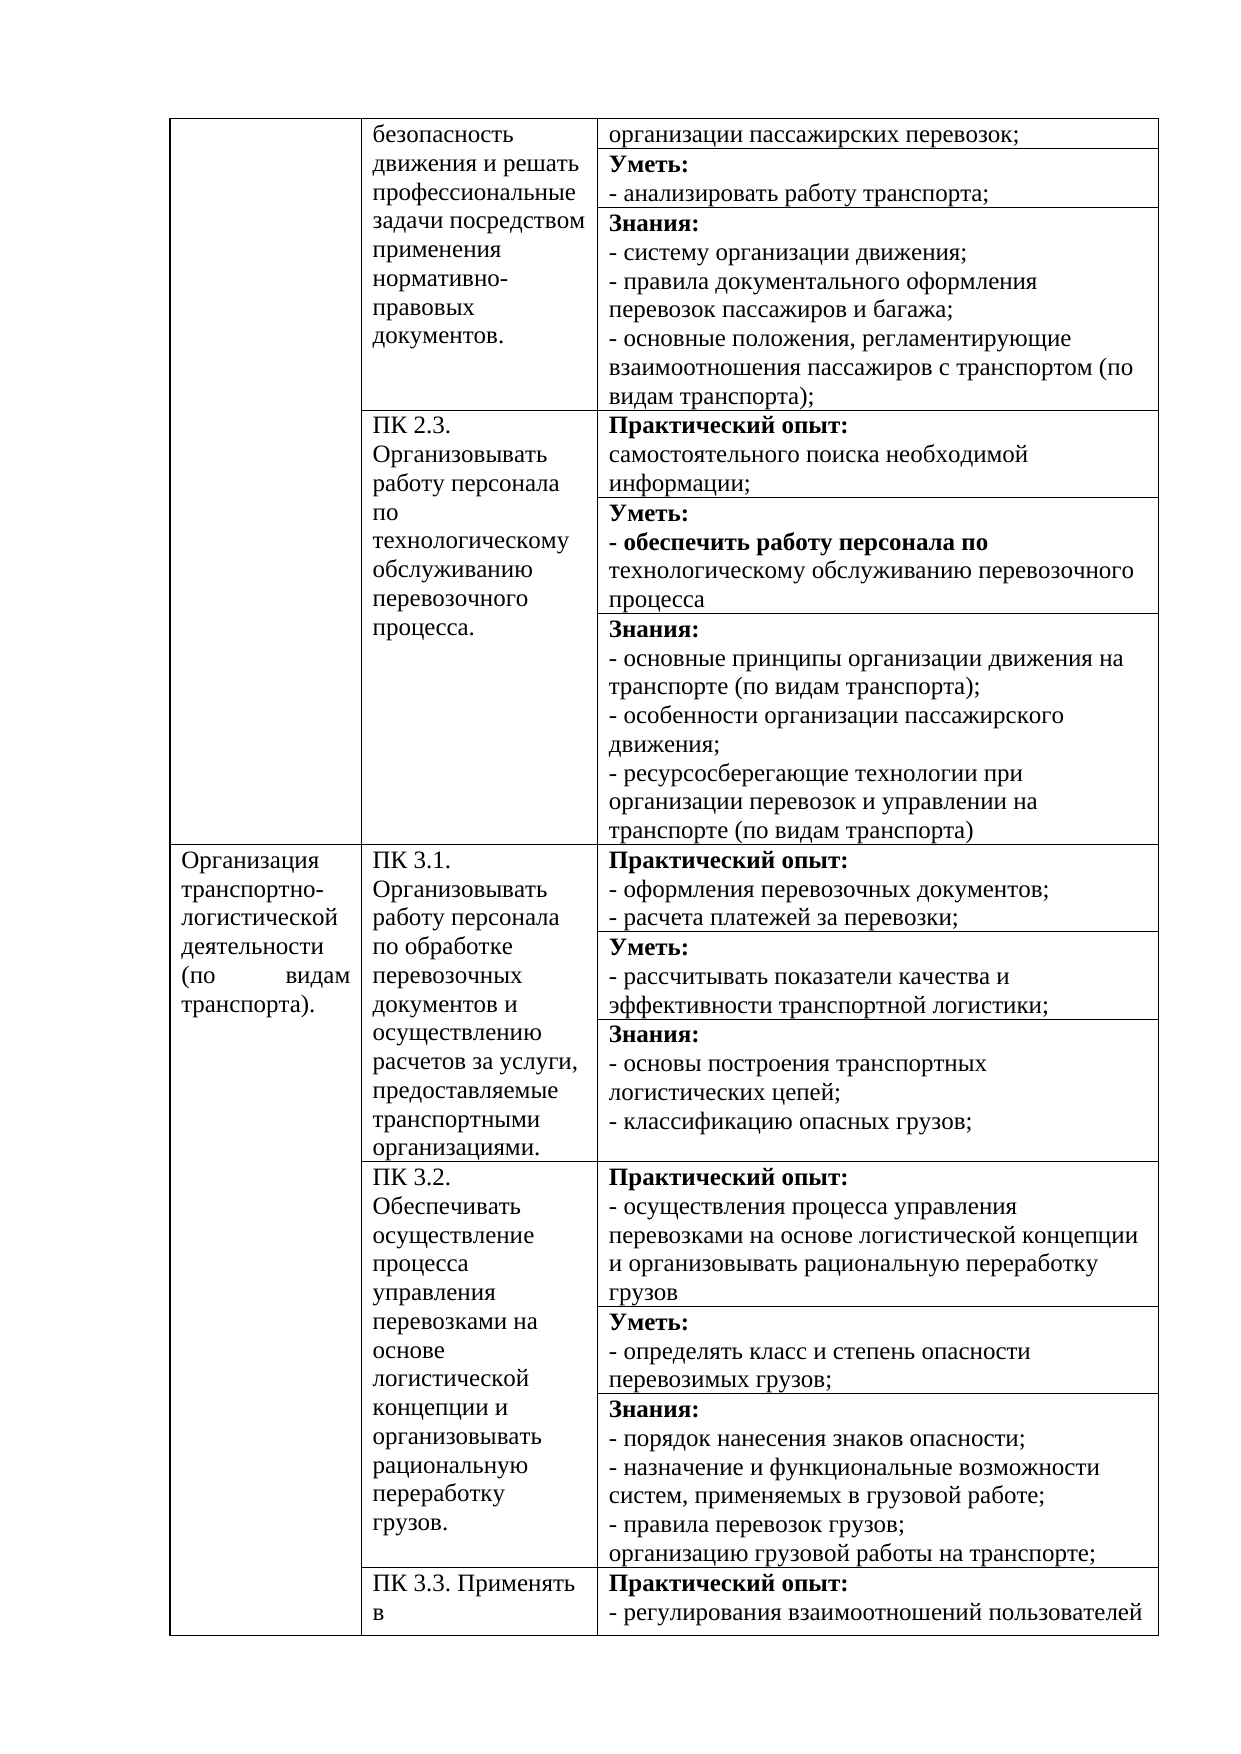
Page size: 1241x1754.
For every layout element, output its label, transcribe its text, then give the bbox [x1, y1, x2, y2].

table_cell Организация транспортно-логистической деятельности (по видам транспорта). [171, 845, 361, 1635]
table_cell Уметь: - обеспечить работу персонала по технологическому обслуживанию перевозочного процесса [598, 498, 1158, 613]
table_cell Практический опыт: - оформления перевозочных документов; - расчета платежей за перевозки; [598, 845, 1158, 931]
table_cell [598, 1568, 1158, 1635]
table_cell ПК 3.1. Организовывать работу персонала по обработке перевозочных документов и осуществлению расчетов за услуги, предоставляемые транспортными организациями. [362, 845, 597, 1161]
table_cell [362, 119, 597, 409]
table_cell Знания: - систему организации движения; - правила документального оформления перевозок пассажиров и багажа; - основные положения, регламентирующие взаимоотношения пассажиров с транспортом (по видам транспорта); [598, 208, 1158, 409]
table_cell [598, 119, 1158, 148]
table_cell ПК 3.2. Обеспечивать осуществление процесса управления перевозками на основе логистической концепции и организовывать рациональную переработку грузов. [362, 1162, 597, 1567]
table_cell Знания: - основы построения транспортных логистических цепей; - классификацию опасных грузов; [598, 1020, 1158, 1161]
table_cell ПК 2.3. Организовывать работу персонала по технологическому обслуживанию перевозочного процесса. [362, 411, 597, 844]
table_cell Уметь: - определять класс и степень опасности перевозимых грузов; [598, 1307, 1158, 1393]
table_cell Практический опыт: - осуществления процесса управления перевозками на основе логистической концепции и организовывать рациональную переработку грузов [598, 1162, 1158, 1306]
table_cell Знания: - порядок нанесения знаков опасности; - назначение и функциональные возможности систем, применяемых в грузовой работе; - правила перевозок грузов; организацию грузовой работы на транспорте; [598, 1394, 1158, 1567]
table_cell Практический опыт: самостоятельного поиска необходимой информации; [598, 411, 1158, 497]
table_cell Знания: - основные принципы организации движения на транспорте (по видам транспорта); - особенности организации пассажирского движения; - ресурсосберегающие технологии при организации перевозок и управлении на транспорте (по видам транспорта) [598, 614, 1158, 844]
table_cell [362, 1568, 597, 1635]
table_cell Уметь: - анализировать работу транспорта; [598, 149, 1158, 207]
table_cell Уметь: - рассчитывать показатели качества и эффективности транспортной логистики; [598, 932, 1158, 1018]
